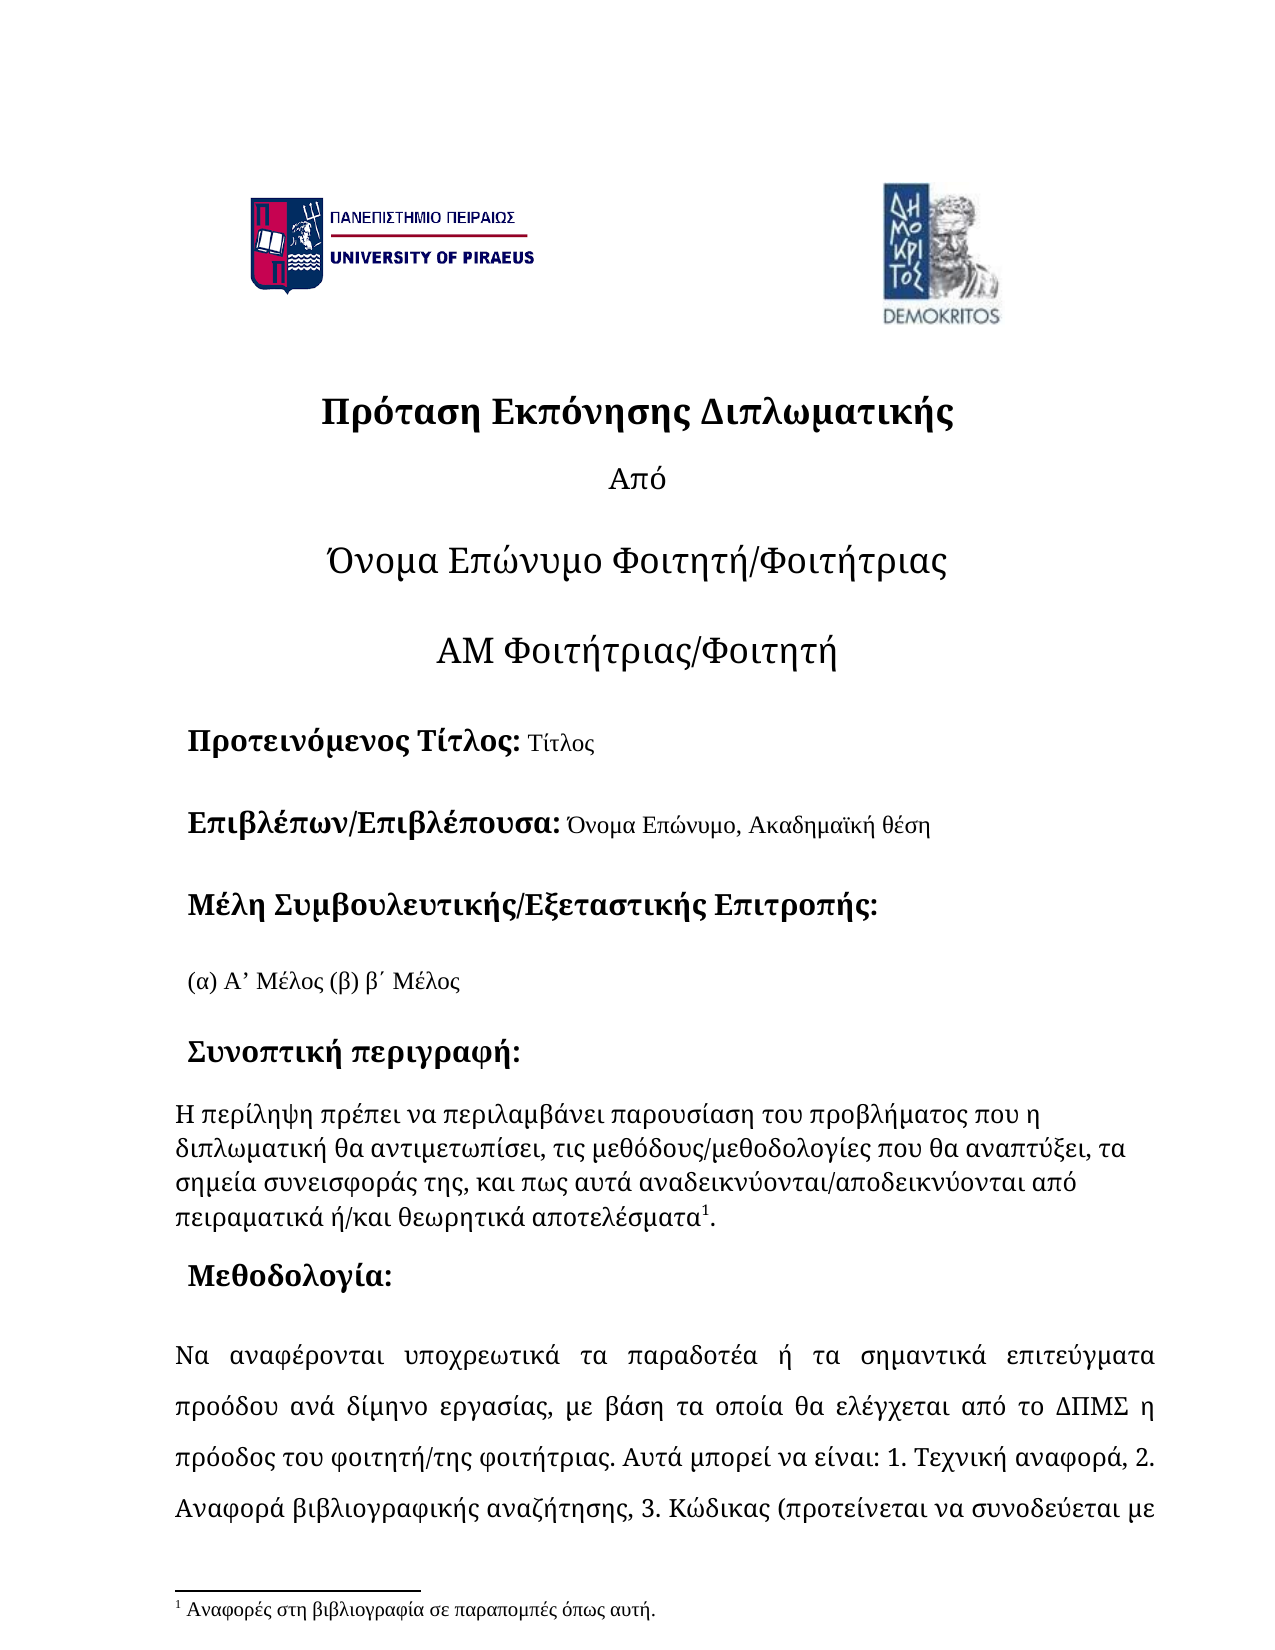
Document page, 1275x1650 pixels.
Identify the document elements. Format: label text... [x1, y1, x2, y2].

text Μέλη Συμβουλευτικής/Εξεταστικής Επιτροπής: [187, 884, 1156, 923]
text Μεθοδολογία: [187, 1256, 1156, 1295]
picture [243, 182, 540, 304]
text Συνοπτική περιγραφή: [187, 1031, 1156, 1071]
table_header [175, 183, 608, 379]
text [175, 1337, 1156, 1525]
text Από [215, 458, 1060, 498]
text Επιβλέπων/Επιβλέπουσα: Όνομα Επώνυμο, Ακαδημαϊκή θέση [187, 802, 1156, 842]
text ΑΜ Φοιτήτριας/Φοιτητή [215, 625, 1060, 674]
text (α) Α’ Μέλος (β) β΄ Μέλος [187, 966, 1156, 994]
text Πρόταση Εκπόνησης Διπλωματικής [215, 387, 1059, 435]
table_header [609, 183, 1275, 379]
text Η περίληψη πρέπει να περιλαμβάνει παρουσίαση του προβλήματος που η διπλωματική θα αντιμετωπίσει, τις μεθόδους/μεθοδολογίες που θα αναπτύξει, τα σημεία συνεισφοράς της, και πως αυτά αναδεικνύονται/αποδεικνύονται από πειραματικά ή/και θεωρητικά αποτελέσματα. [175, 1097, 1156, 1233]
text Προτεινόμενος Τίτλος: Τίτλος [187, 720, 1156, 760]
picture [882, 182, 1005, 329]
text Όνομα Επώνυμο Φοιτητή/Φοιτήτριας [215, 535, 1060, 584]
